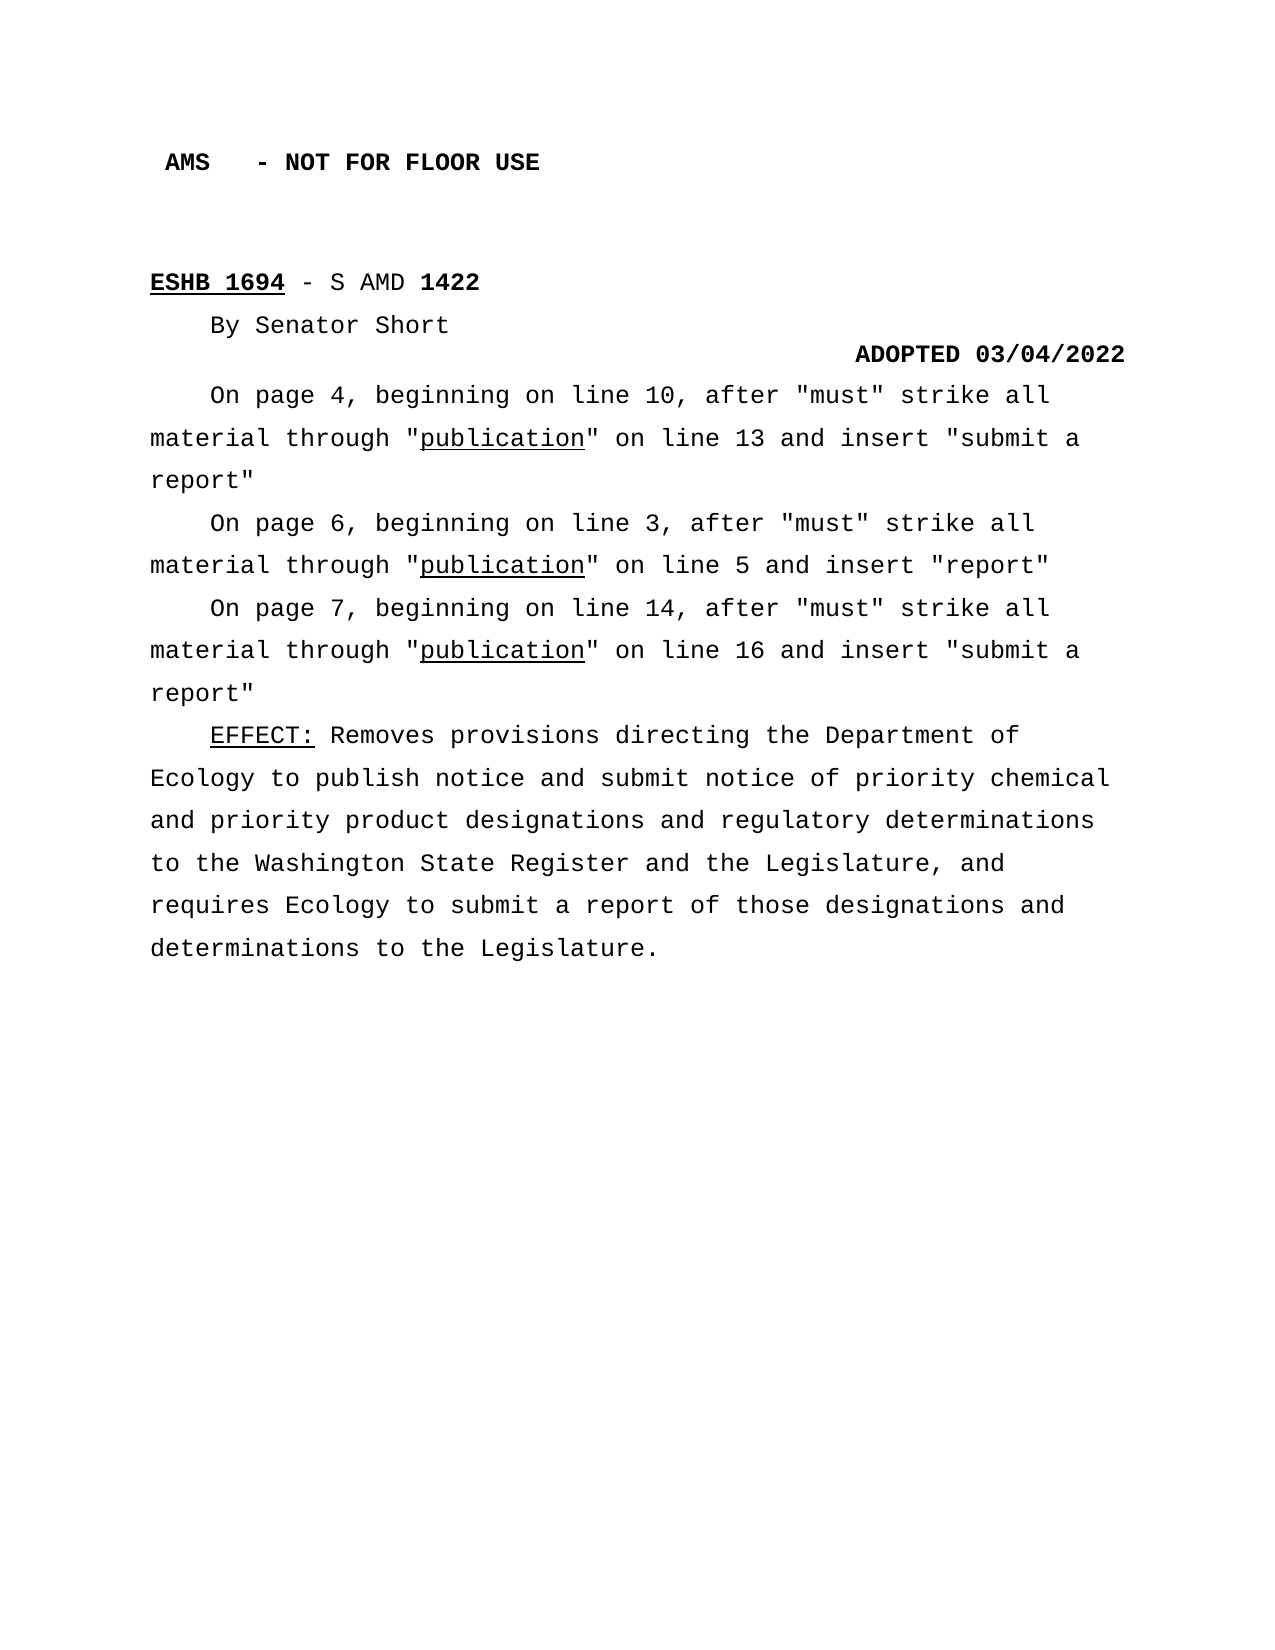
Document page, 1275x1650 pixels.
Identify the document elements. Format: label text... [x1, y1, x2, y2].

text EFFECT: Removes provisions directing the Department of Ecology to publish notice and submit notice of priority chemical and priority product designations and regulatory determinations to the Washington State Register and the Legislature, and requires Ecology to submit a report of those designations and determinations to the Legislature. [150, 710, 1125, 965]
text On page 4, beginning on line 10, after "must" strike all material through "publication" on line 13 and insert "submit a report" [150, 370, 1125, 497]
text On page 7, beginning on line 14, after "must" strike all material through "publication" on line 16 and insert "submit a report" [150, 582, 1125, 710]
text AMS - NOT FOR FLOOR USE [150, 150, 1125, 178]
text ESHB 1694 - S AMD 1422 [150, 257, 1125, 299]
text By Senator Short [150, 299, 1125, 342]
text ADOPTED 03/04/2022 [150, 342, 1125, 370]
text On page 6, beginning on line 3, after "must" strike all material through "publication" on line 5 and insert "report" [150, 497, 1125, 582]
